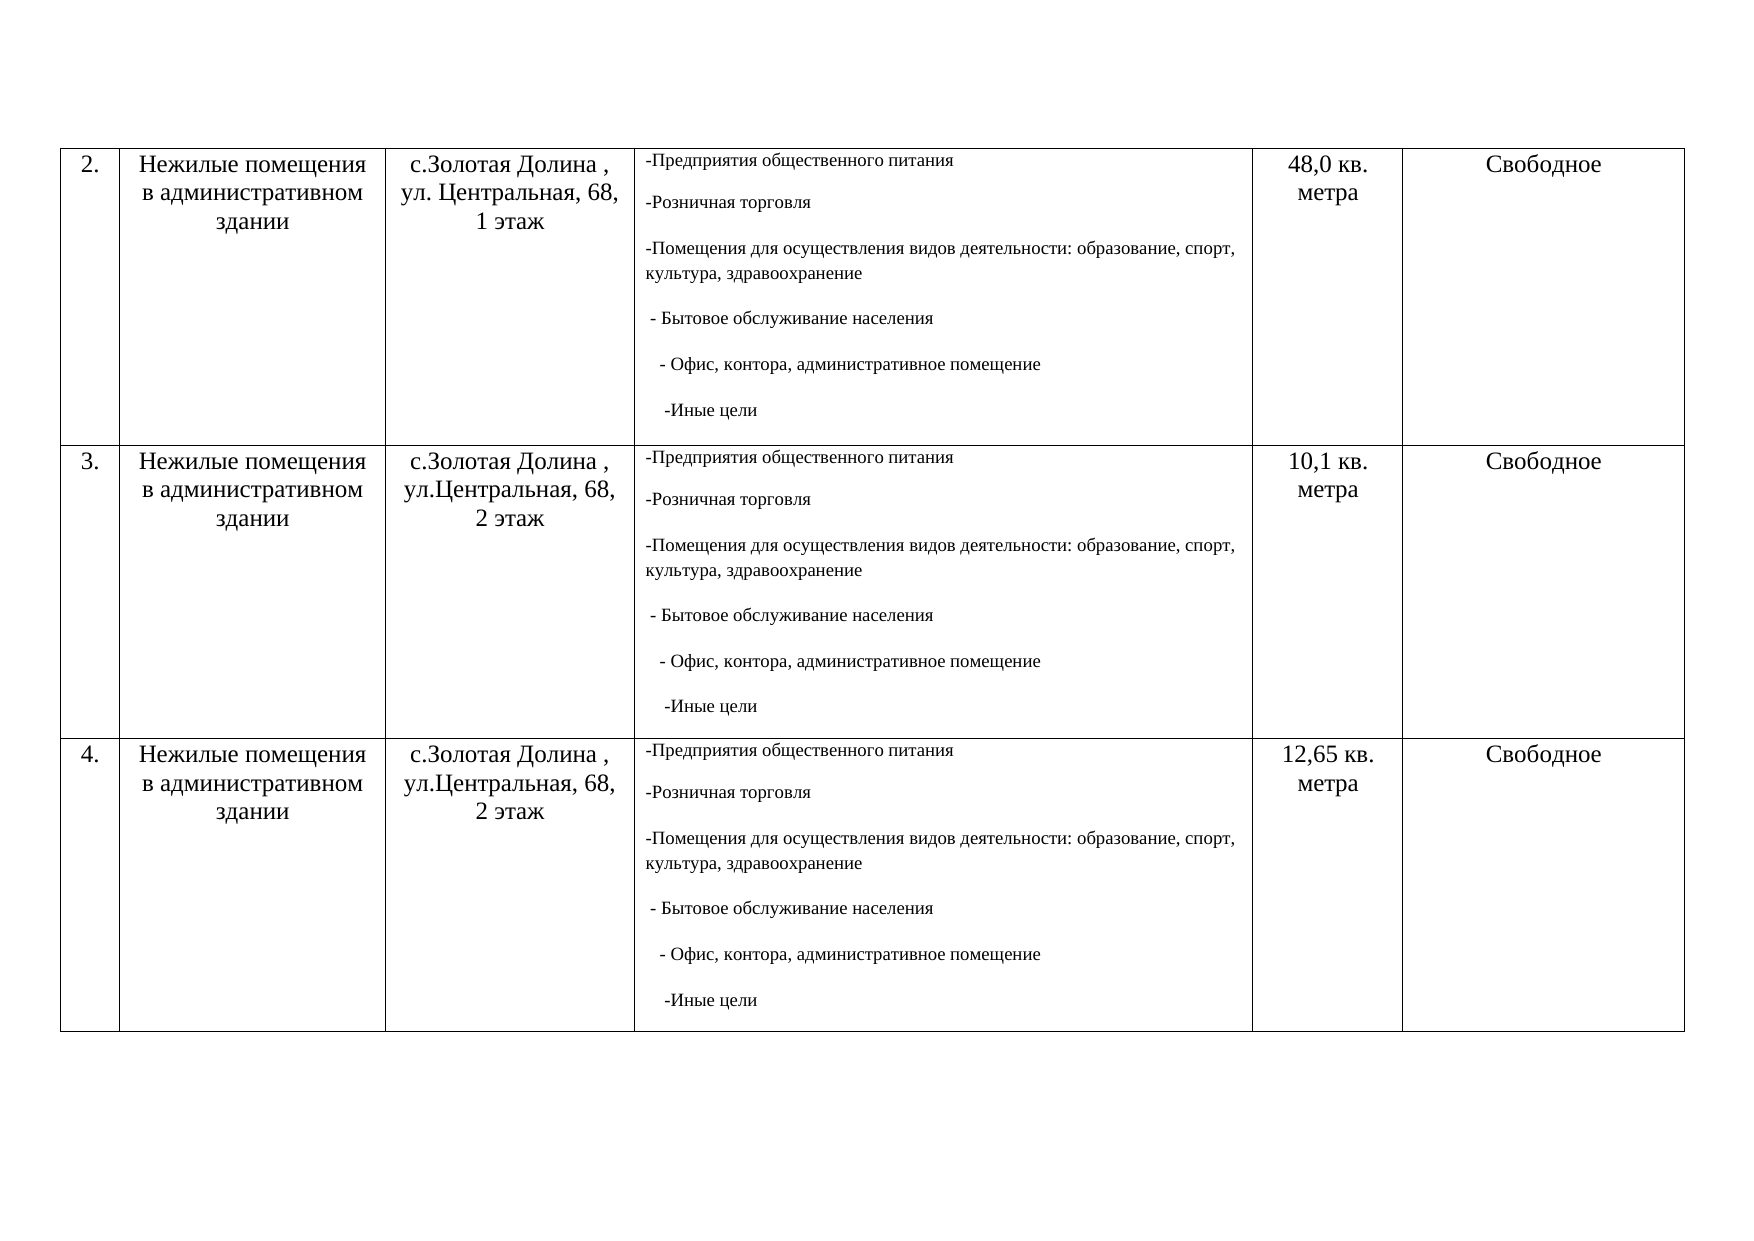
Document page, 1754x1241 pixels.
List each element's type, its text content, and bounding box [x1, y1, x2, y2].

table_cell 48,0 кв. метра [1253, 149, 1402, 445]
table_cell 3. [61, 446, 119, 738]
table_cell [120, 739, 385, 1031]
table_cell с.Золотая Долина , ул. Центральная, 68, 1 этаж [386, 149, 634, 445]
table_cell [635, 739, 1252, 1031]
table_cell Свободное [1403, 739, 1684, 1031]
table_cell Свободное [1403, 149, 1684, 445]
table_cell Свободное [1403, 446, 1684, 738]
table_cell 2. [61, 149, 119, 445]
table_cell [120, 149, 385, 445]
table_cell с.Золотая Долина , ул.Центральная, 68, 2 этаж [386, 739, 634, 1031]
table_cell Нежилые помещения в административном здании [120, 446, 385, 738]
table_cell с.Золотая Долина , ул.Центральная, 68, 2 этаж [386, 446, 634, 738]
table_cell 4. [61, 739, 119, 1031]
table_cell 12,65 кв. метра [1253, 739, 1402, 1031]
table_cell 10,1 кв. метра [1253, 446, 1402, 738]
